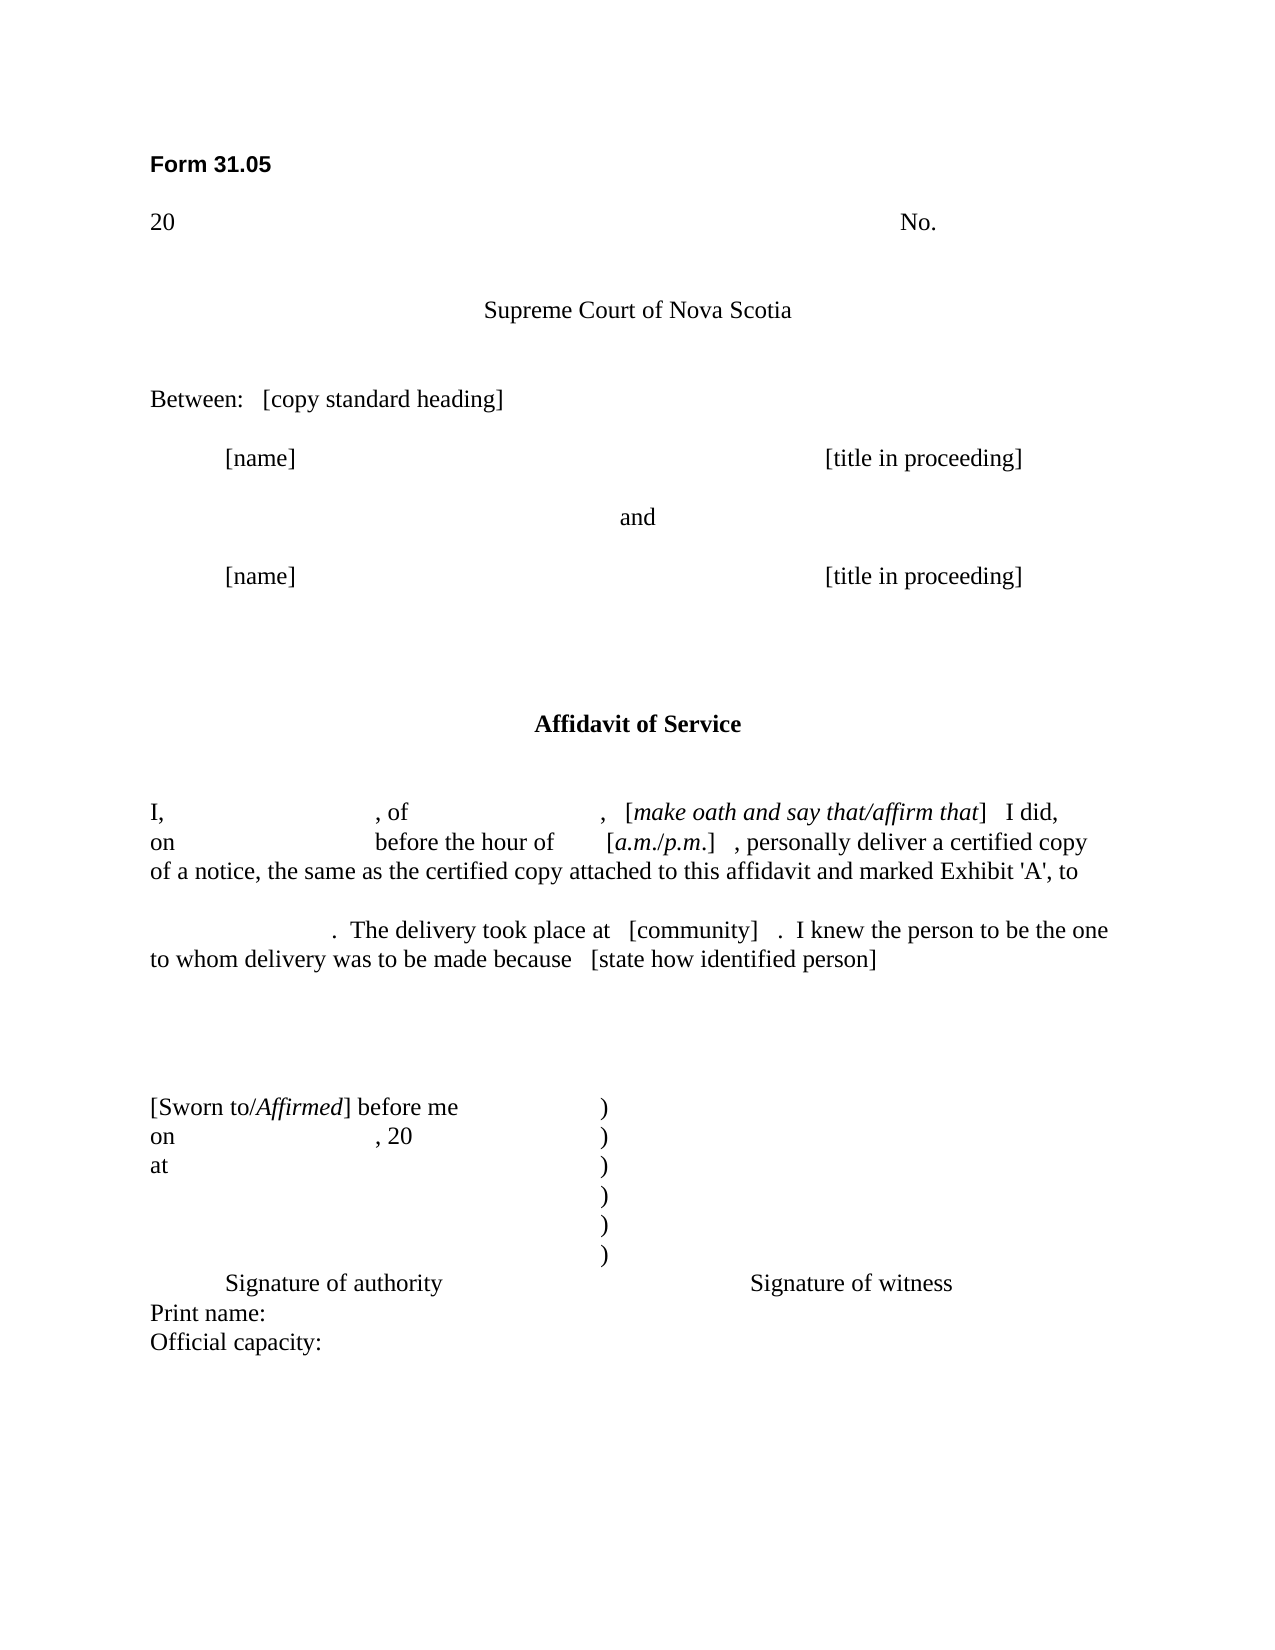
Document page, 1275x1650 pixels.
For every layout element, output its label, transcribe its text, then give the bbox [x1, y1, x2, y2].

text ) [598, 1239, 611, 1268]
text ) [598, 1180, 611, 1209]
text [name] [title in proceeding] [225, 561, 1137, 590]
text . The delivery took place at [community] . I knew the person to be the one to whom delivery was to be made because [state how identified person] [150, 915, 1124, 973]
text Between: [copy standard heading] [150, 384, 1137, 413]
text and [532, 502, 743, 531]
text 20 No. [150, 207, 1137, 236]
text Supreme Court of Nova Scotia [150, 296, 1137, 324]
text I, , of , [make oath and say that/affirm that] I did, [150, 797, 1137, 826]
text Signature of authority Signature of witness Print name: [150, 1268, 954, 1326]
text [Sworn to/Affirmed] before me ) [150, 1092, 1137, 1120]
text on before the hour of [a.m./p.m.] , personally deliver a certified copy of a notice, the same as the certified copy attached to this affidavit and marked Exhibit 'A', to [150, 827, 1088, 885]
text Form 31.05 [150, 151, 1137, 177]
text Official capacity: [150, 1327, 1137, 1356]
text [name] [title in proceeding] [225, 443, 1137, 472]
text at ) [150, 1151, 1137, 1179]
text Affidavit of Service [532, 709, 743, 738]
text on , 20 ) [150, 1121, 1137, 1150]
text ) [598, 1209, 611, 1238]
